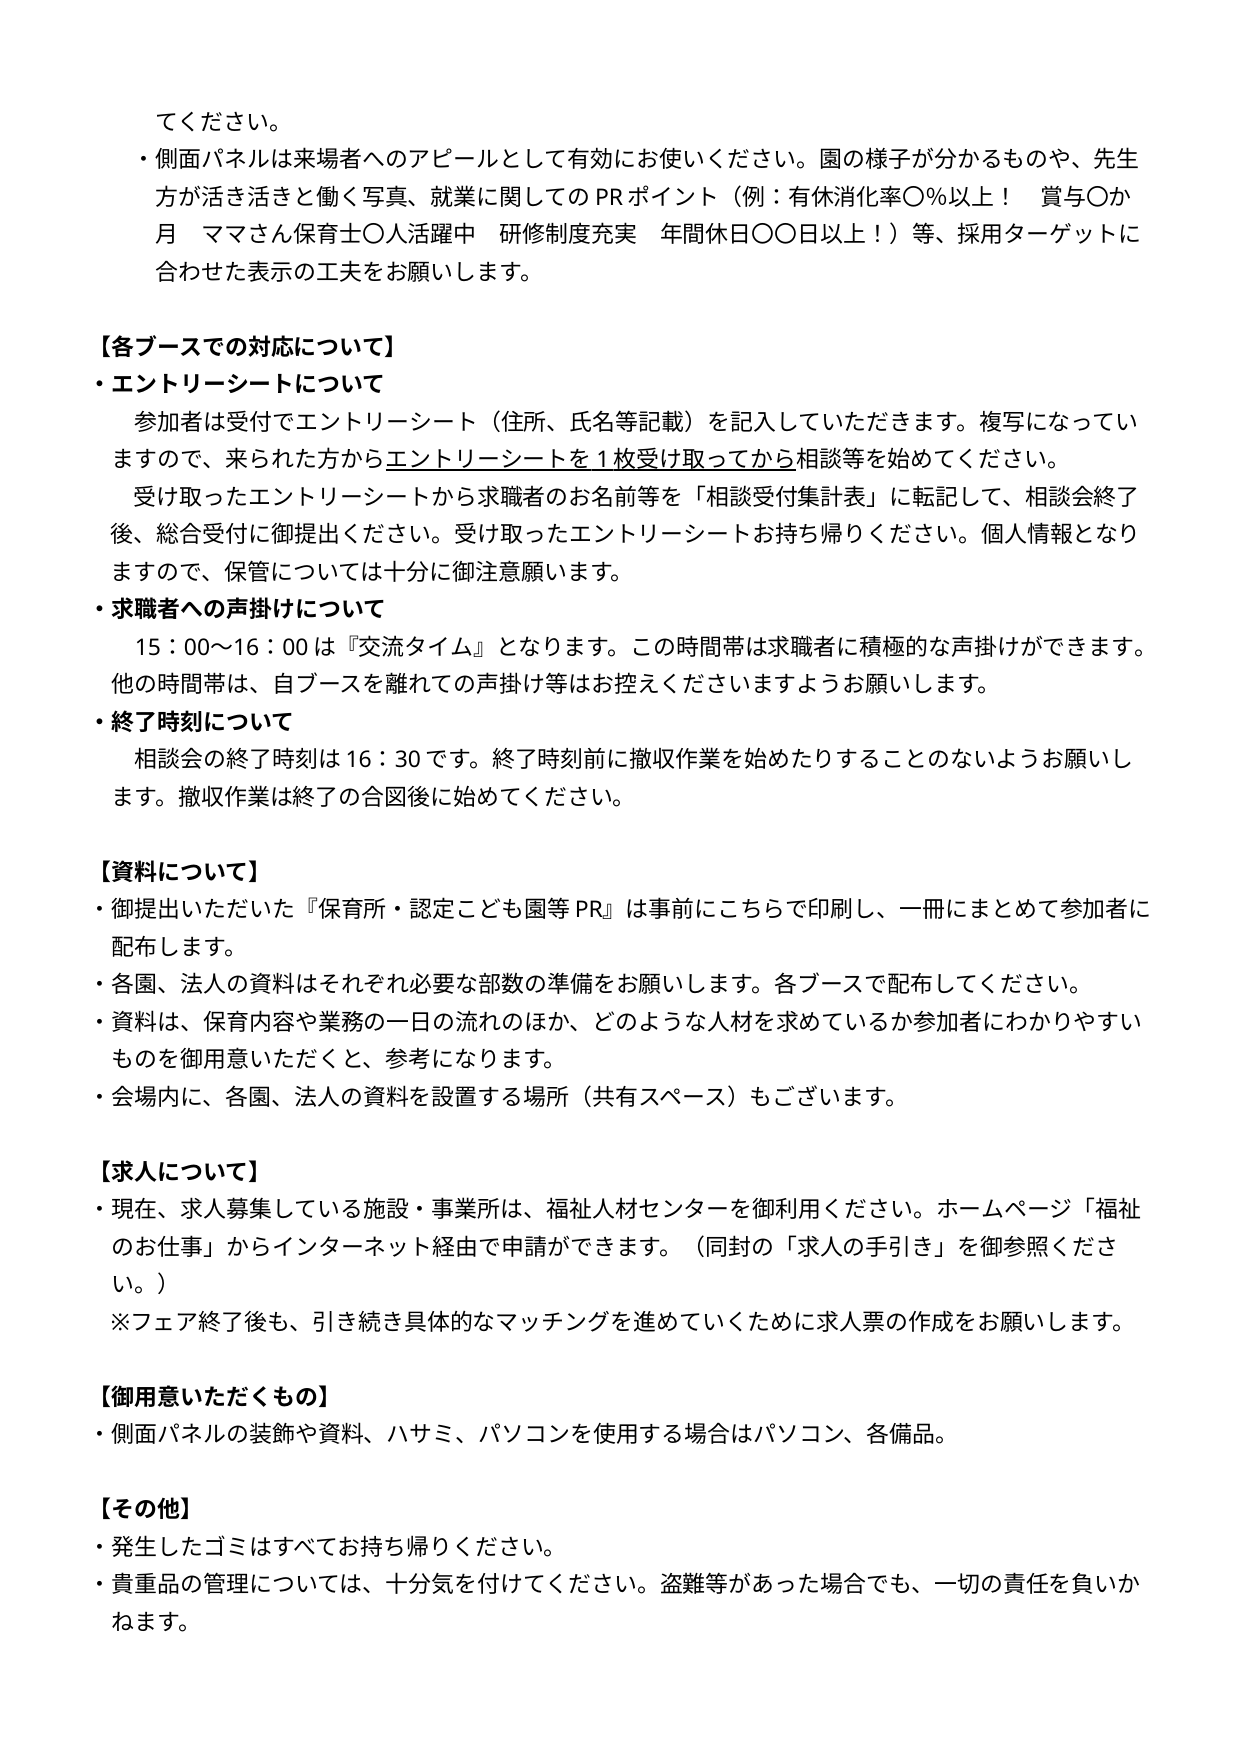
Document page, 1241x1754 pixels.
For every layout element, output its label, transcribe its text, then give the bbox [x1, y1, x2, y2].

text ・現在、求人募集している施設・事業所は、福祉人材センターを御利用ください。ホームページ「福祉のお仕事」からインターネット経由で申請ができます。（同封の「求人の手引き」を御参照ください。） [89, 1189, 1152, 1301]
text ・エントリーシートについて [89, 364, 1152, 401]
text 参加者は受付でエントリーシート（住所、氏名等記載）を記入していただきます。複写になっていますので、来られた方からエントリーシートを1枚受け取ってから相談等を始めてください。 [89, 401, 1152, 476]
text ・終了時刻について [89, 701, 1152, 739]
text 15：00～16：00は『交流タイム』となります。この時間帯は求職者に積極的な声掛けができます。他の時間帯は、自ブースを離れての声掛け等はお控えくださいますようお願いします。 [89, 626, 1152, 701]
text 相談会の終了時刻は16：30です。終了時刻前に撤収作業を始めたりすることのないようお願いします。撤収作業は終了の合図後に始めてください。 [89, 739, 1152, 814]
text ※フェア終了後も、引き続き具体的なマッチングを進めていくために求人票の作成をお願いします。 [111, 1301, 1152, 1339]
text 受け取ったエントリーシートから求職者のお名前等を「相談受付集計表」に転記して、相談会終了後、総合受付に御提出ください。受け取ったエントリーシートお持ち帰りください。個人情報となりますので、保管については十分に御注意願います。 [111, 476, 1152, 589]
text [133, 101, 1152, 139]
text ・会場内に、各園、法人の資料を設置する場所（共有スペース）もございます。 [89, 1076, 1152, 1114]
text ・求職者への声掛けについて [89, 589, 1152, 626]
text 【その他】 [89, 1489, 1152, 1526]
text ・貴重品の管理については、十分気を付けてください。盗難等があった場合でも、一切の責任を負いかねます。 [89, 1564, 1152, 1639]
text ・各園、法人の資料はそれぞれ必要な部数の準備をお願いします。各ブースで配布してください。 [89, 964, 1152, 1001]
text 【求人について】 [89, 1151, 1152, 1189]
text 【御用意いただくもの】 [89, 1376, 1152, 1414]
text 【資料について】 [89, 851, 1152, 889]
text ・側面パネルの装飾や資料、ハサミ、パソコンを使用する場合はパソコン、各備品。 [89, 1414, 1152, 1451]
text ・発生したゴミはすべてお持ち帰りください。 [89, 1526, 1152, 1564]
text 【各ブースでの対応について】 [89, 326, 1152, 364]
text ・側面パネルは来場者へのアピールとして有効にお使いください。園の様子が分かるものや、先生方が活き活きと働く写真、就業に関してのPRポイント（例：有休消化率〇％以上！ 賞与〇か月 ママさん保育士〇人活躍中 研修制度充実 年間休日〇〇日以上！）等、採用ターゲットに合わせた表示の工夫をお願いします。 [133, 139, 1152, 289]
text ・資料は、保育内容や業務の一日の流れのほか、どのような人材を求めているか参加者にわかりやすいものを御用意いただくと、参考になります。 [89, 1001, 1152, 1076]
text ・御提出いただいた『保育所・認定こども園等PR』は事前にこちらで印刷し、一冊にまとめて参加者に配布します。 [89, 889, 1152, 964]
